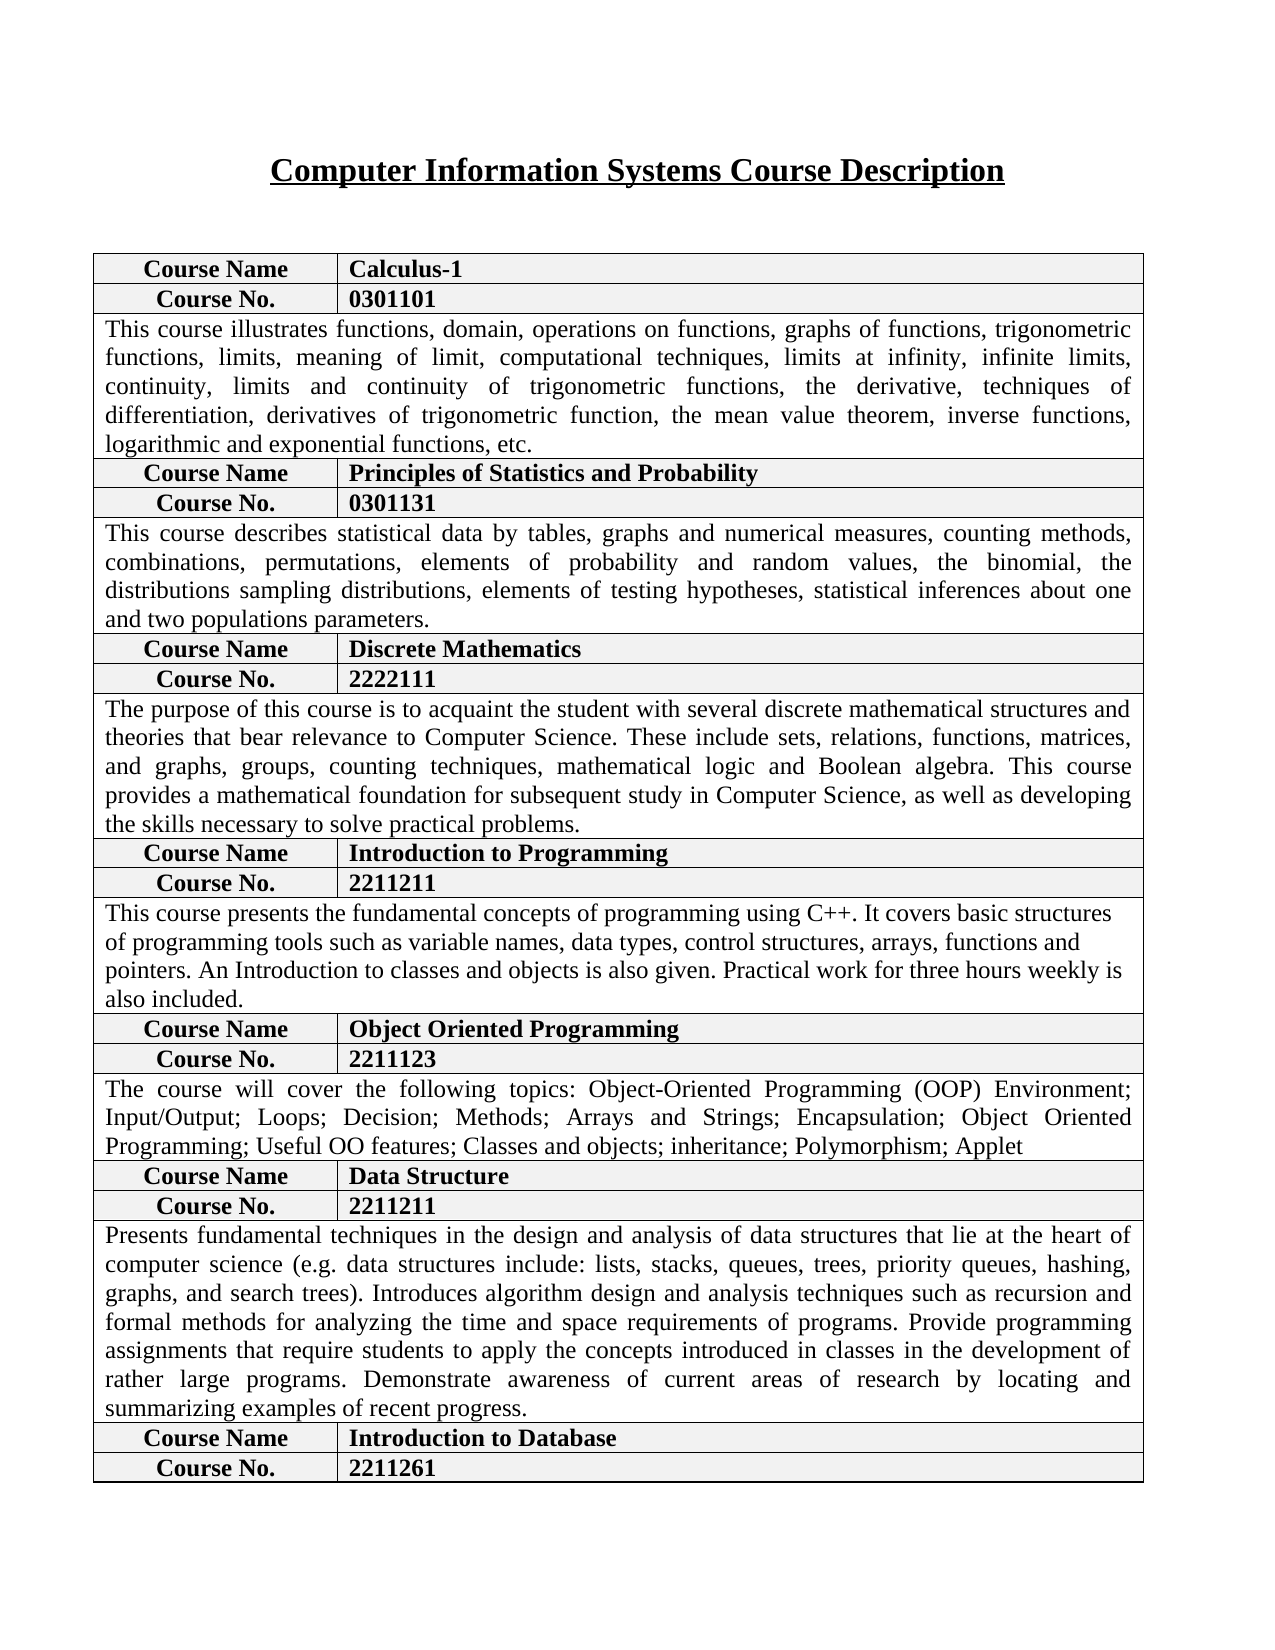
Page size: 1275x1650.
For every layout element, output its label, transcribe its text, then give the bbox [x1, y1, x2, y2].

table_cell Course No. [94, 868, 337, 897]
text Computer Information Systems Course Description [150, 150, 1125, 188]
table_cell Object Oriented Programming [338, 1014, 1143, 1043]
table_cell Course No. [94, 664, 337, 693]
table_cell Course No. [94, 1453, 337, 1481]
table_cell Presents fundamental techniques in the design and analysis of data structures that lie at the heart of computer science (e.g. data structures include: lists, stacks, queues, trees, priority queues, hashing, graphs, and search trees). Introduces algorithm design and analysis techniques such as recursion and formal methods for analyzing the time and space requirements of programs. Provide programming assignments that require students to apply the concepts introduced in classes in the development of rather large programs. Demonstrate awareness of current areas of research by locating and summarizing examples of recent progress. [94, 1221, 1143, 1422]
table_cell Introduction to Programming [338, 839, 1143, 867]
table_cell This course illustrates functions, domain, operations on functions, graphs of functions, trigonometric functions, limits, meaning of limit, computational techniques, limits at infinity, infinite limits, continuity, limits and continuity of trigonometric functions, the derivative, techniques of differentiation, derivatives of trigonometric function, the mean value theorem, inverse functions, logarithmic and exponential functions, etc. [94, 314, 1143, 457]
table_cell This course describes statistical data by tables, graphs and numerical measures, counting methods, combinations, permutations, elements of probability and random values, the binomial, the distributions sampling distributions, elements of testing hypotheses, statistical inferences about one and two populations parameters. [94, 518, 1143, 633]
table_cell Principles of Statistics and Probability [338, 459, 1143, 487]
table_cell Course Name [94, 839, 337, 867]
table_cell Course No. [94, 284, 337, 313]
table_cell The purpose of this course is to acquaint the student with several discrete mathematical structures and theories that bear relevance to Computer Science. These include sets, relations, functions, matrices, and graphs, groups, counting techniques, mathematical logic and Boolean algebra. This course provides a mathematical foundation for subsequent study in Computer Science, as well as developing the skills necessary to solve practical problems. [94, 694, 1143, 837]
table_cell 2211261 [338, 1453, 1143, 1481]
table_cell This course presents the fundamental concepts of programming using C++. It covers basic structures of programming tools such as variable names, data types, control structures, arrays, functions and pointers. An Introduction to classes and objects is also given. Practical work for three hours weekly is also included. [94, 898, 1143, 1013]
table_cell Course No. [94, 1044, 337, 1073]
table_cell The course will cover the following topics: Object-Oriented Programming (OOP) Environment; Input/Output; Loops; Decision; Methods; Arrays and Strings; Encapsulation; Object Oriented Programming; Useful OO features; Classes and objects; inheritance; Polymorphism; Applet [94, 1074, 1143, 1160]
table_header Calculus-1 [338, 254, 1143, 283]
table_cell Course Name [94, 1014, 337, 1043]
table_cell Data Structure [338, 1161, 1143, 1190]
table_cell Course No. [94, 488, 337, 517]
table_cell Course Name [94, 1423, 337, 1452]
table_cell 2211123 [338, 1044, 1143, 1073]
table_cell Discrete Mathematics [338, 634, 1143, 663]
table_header Course Name [94, 254, 337, 283]
table_cell Course Name [94, 459, 337, 487]
table_cell 2211211 [338, 868, 1143, 897]
table_cell Course No. [94, 1191, 337, 1219]
table_cell 2211211 [338, 1191, 1143, 1219]
table_cell Introduction to Database [338, 1423, 1143, 1452]
table_cell 2222111 [338, 664, 1143, 693]
table_cell Course Name [94, 634, 337, 663]
table_cell Course Name [94, 1161, 337, 1190]
table_cell 0301131 [338, 488, 1143, 517]
table_cell 0301101 [338, 284, 1143, 313]
